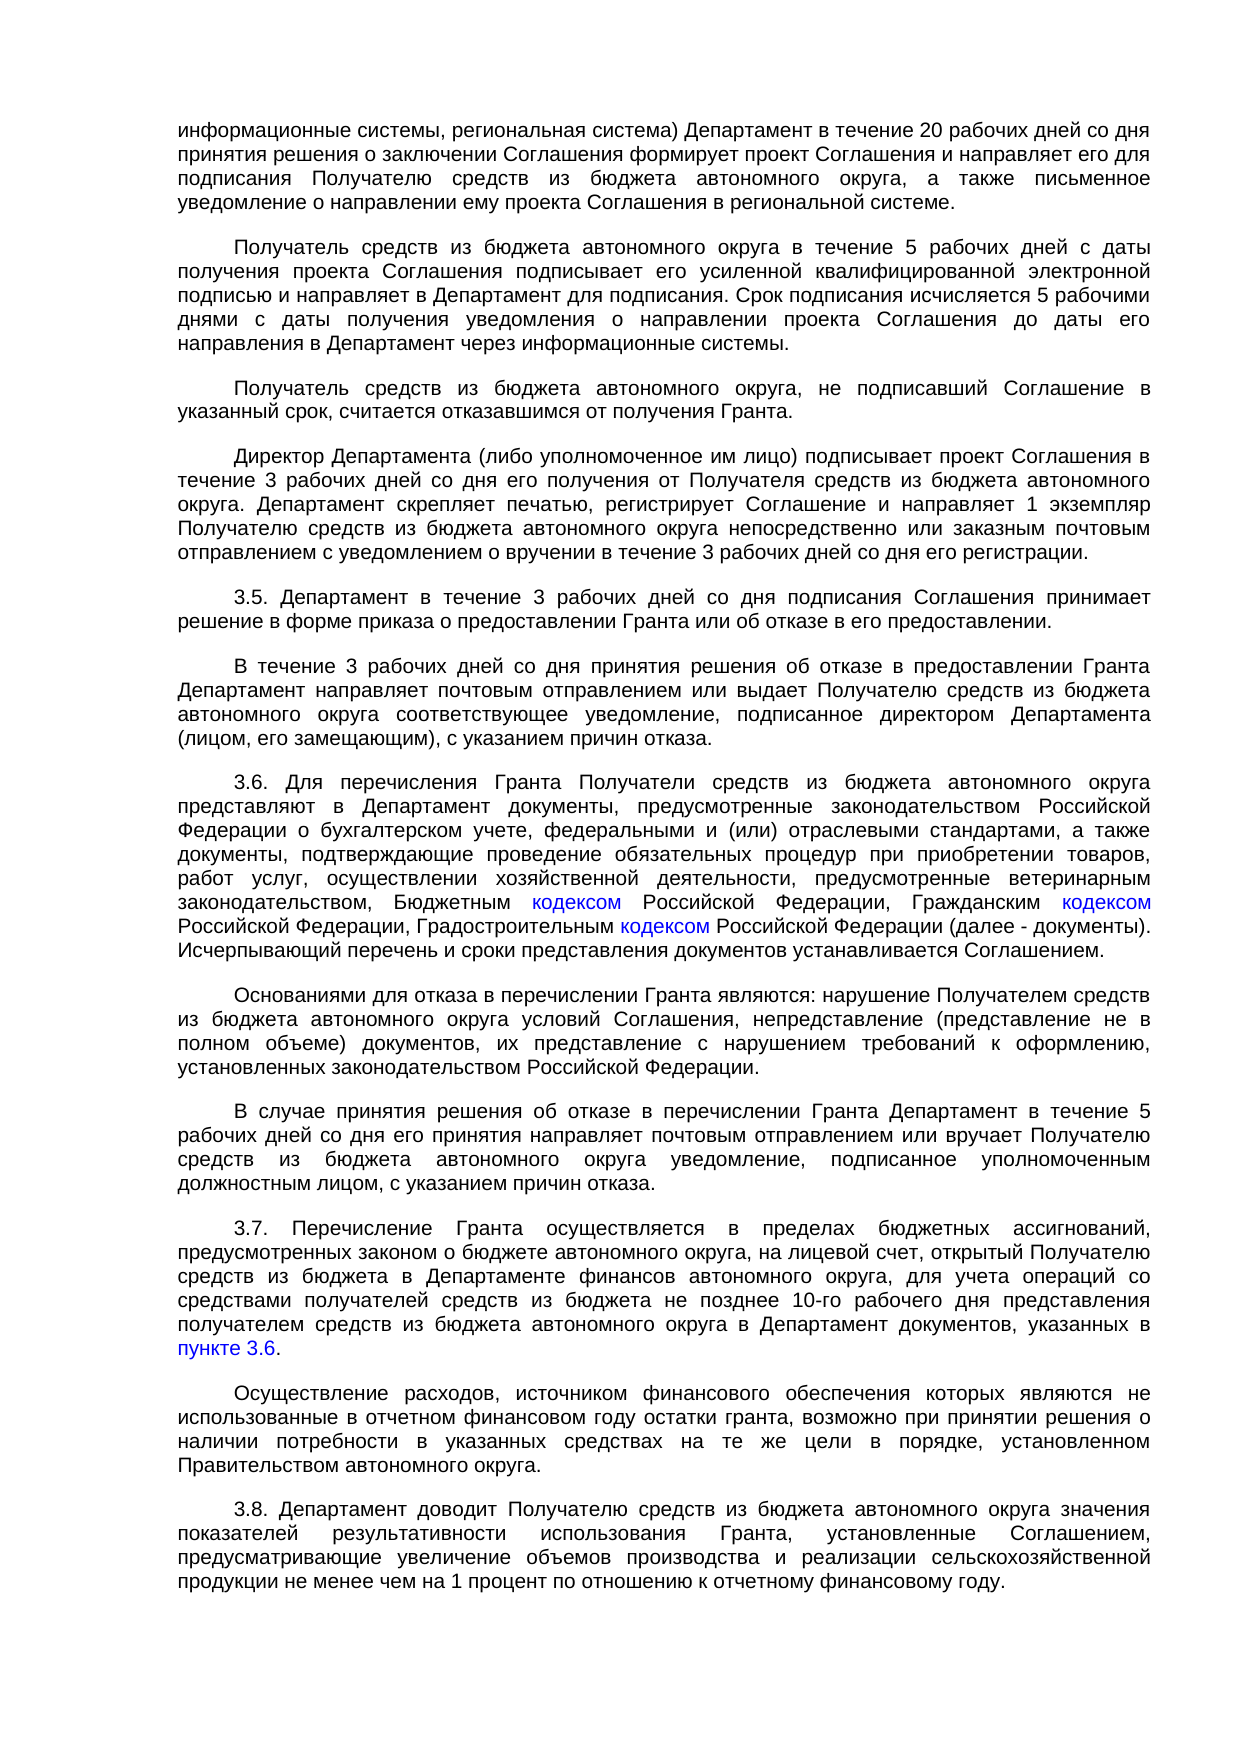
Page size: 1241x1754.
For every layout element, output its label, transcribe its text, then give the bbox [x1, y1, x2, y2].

text Директор Департамента (либо уполномоченное им лицо) подписывает проект Соглашения в течение 3 рабочих дней со дня его получения от Получателя средств из бюджета автономного округа. Департамент скрепляет печатью, регистрирует Соглашение и направляет 1 экземпляр Получателю средств из бюджета автономного округа непосредственно или заказным почтовым отправлением с уведомлением о вручении в течение 3 рабочих дней со дня его регистрации. [177, 444, 1152, 564]
text 3.7. Перечисление Гранта осуществляется в пределах бюджетных ассигнований, предусмотренных законом о бюджете автономного округа, на лицевой счет, открытый Получателю средств из бюджета в Департаменте финансов автономного округа, для учета операций со средствами получателей средств из бюджета не позднее 10-го рабочего дня представления получателем средств из бюджета автономного округа в Департамент документов, указанных в пункте 3.6. [177, 1216, 1152, 1360]
text Основаниями для отказа в перечислении Гранта являются: нарушение Получателем средств из бюджета автономного округа условий Соглашения, непредставление (представление не в полном объеме) документов, их представление с нарушением требований к оформлению, установленных законодательством Российской Федерации. [177, 983, 1152, 1078]
text 3.6. Для перечисления Гранта Получатели средств из бюджета автономного округа представляют в Департамент документы, предусмотренные законодательством Российской Федерации о бухгалтерском учете, федеральными и (или) отраслевыми стандартами, а также документы, подтверждающие проведение обязательных процедур при приобретении товаров, работ услуг, осуществлении хозяйственной деятельности, предусмотренные ветеринарным законодательством, Бюджетным кодексом Российской Федерации, Гражданским кодексом Российской Федерации, Градостроительным кодексом Российской Федерации (далее - документы). Исчерпывающий перечень и сроки представления документов устанавливается Соглашением. [177, 770, 1152, 962]
text В случае принятия решения об отказе в перечислении Гранта Департамент в течение 5 рабочих дней со дня его принятия направляет почтовым отправлением или вручает Получателю средств из бюджета автономного округа уведомление, подписанное уполномоченным должностным лицом, с указанием причин отказа. [177, 1099, 1152, 1195]
text Получатель средств из бюджета автономного округа в течение 5 рабочих дней с даты получения проекта Соглашения подписывает его усиленной квалифицированной электронной подписью и направляет в Департамент для подписания. Срок подписания исчисляется 5 рабочими днями с даты получения уведомления о направлении проекта Соглашения до даты его направления в Департамент через информационные системы. [177, 235, 1152, 354]
text В течение 3 рабочих дней со дня принятия решения об отказе в предоставлении Гранта Департамент направляет почтовым отправлением или выдает Получателю средств из бюджета автономного округа соответствующее уведомление, подписанное директором Департамента (лицом, его замещающим), с указанием причин отказа. [177, 653, 1152, 749]
text Осуществление расходов, источником финансового обеспечения которых являются не использованные в отчетном финансовом году остатки гранта, возможно при принятии решения о наличии потребности в указанных средствах на те же цели в порядке, установленном Правительством автономного округа. [177, 1381, 1152, 1476]
text 3.8. Департамент доводит Получателю средств из бюджета автономного округа значения показателей результативности использования Гранта, установленные Соглашением, предусматривающие увеличение объемов производства и реализации сельскохозяйственной продукции не менее чем на 1 процент по отношению к отчетному финансовому году. [177, 1497, 1152, 1593]
text Получатель средств из бюджета автономного округа, не подписавший Соглашение в указанный срок, считается отказавшимся от получения Гранта. [177, 375, 1152, 423]
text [177, 118, 1152, 214]
text 3.5. Департамент в течение 3 рабочих дней со дня подписания Соглашения принимает решение в форме приказа о предоставлении Гранта или об отказе в его предоставлении. [177, 585, 1152, 633]
